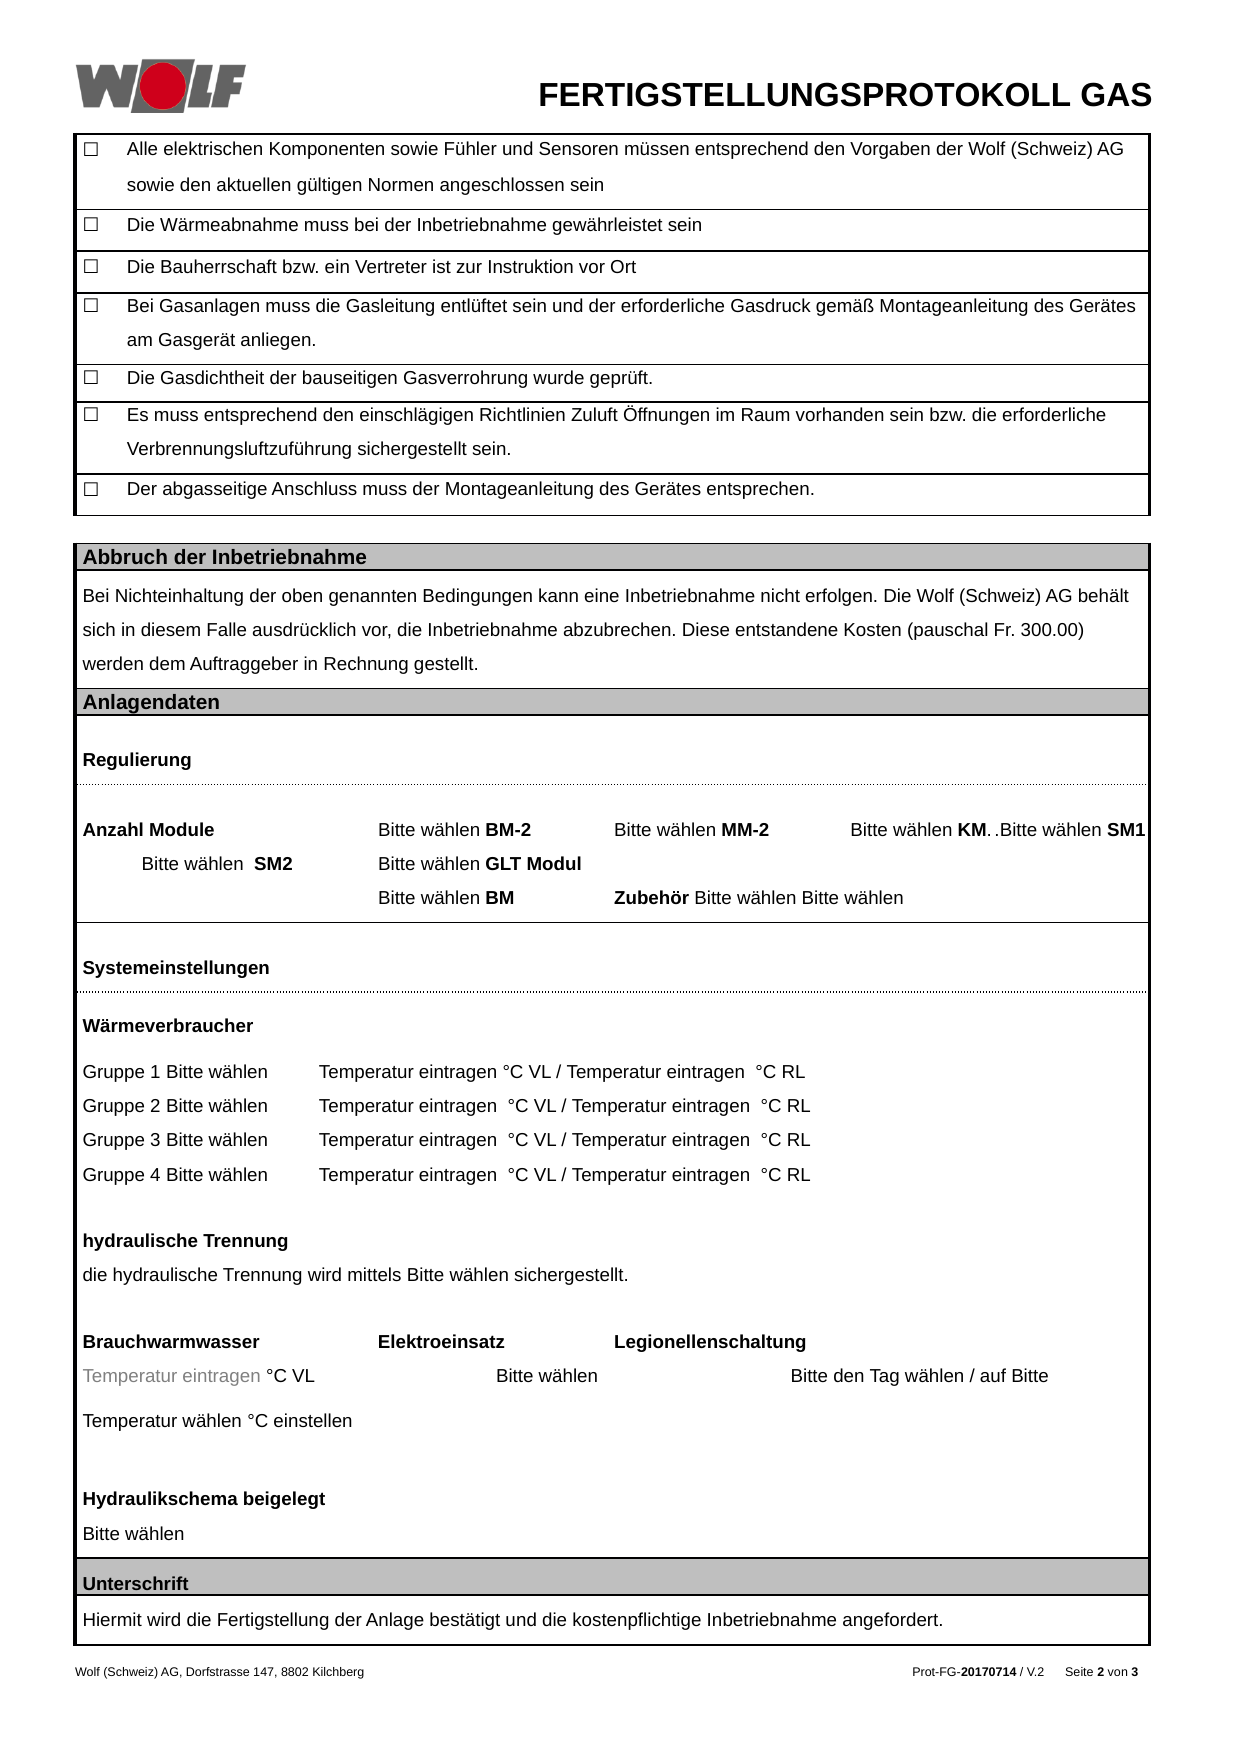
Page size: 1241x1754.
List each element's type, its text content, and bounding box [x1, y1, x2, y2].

table_cell [77, 923, 1148, 955]
picture [75, 58, 282, 113]
table_cell Wärmeverbraucher Gruppe 1 °C VL / °C RL Gruppe 2 °C VL / °C RL Gruppe 3 °C VL / °C RL Gruppe 4 °C VL / °C RL hydraulische Trennung die hydraulische Trennung wird mittels sichergestellt. Brauchwarmwasser Elektroeinsatz Legionellenschaltung °C VL / auf °C einstellen Hydraulikschema beigelegt [77, 991, 1148, 1557]
table_cell Regulierung [77, 716, 1148, 784]
table_cell Bei Gasanlagen muss die Gasleitung entlüftet sein und der erforderliche Gasdruck gemäß Montageanleitung des Gerätes am Gasgerät anliegen. [77, 294, 1148, 364]
table_cell Die Gasdichtheit der bauseitigen Gasverrohrung wurde geprüft. [77, 365, 1148, 401]
table_cell Hiermit wird die Fertigstellung der Anlage bestätigt und die kostenpflichtige Inbetriebnahme angefordert. [77, 1596, 1148, 1644]
table_cell Die Bauherrschaft bzw. ein Vertreter ist zur Instruktion vor Ort [77, 252, 1148, 292]
table_cell Alle elektrischen Komponenten sowie Fühler und Sensoren müssen entsprechend den Vorgaben der Wolf (Schweiz) AG sowie den aktuellen gültigen Normen angeschlossen sein [77, 135, 1148, 209]
table_header Abbruch der Inbetriebnahme [77, 544, 1148, 569]
table_cell Der abgasseitige Anschluss muss der Montageanleitung des Gerätes entsprechen. [77, 475, 1148, 514]
table_cell Unterschrift [77, 1559, 1148, 1594]
table_cell Anzahl Module BM-2 MM-2 KM SM1 SM2 GLT Modul BM Zubehör [77, 784, 1148, 922]
table_cell Systemeinstellungen [77, 955, 1148, 991]
table_cell Die Wärmeabnahme muss bei der Inbetriebnahme gewährleistet sein [77, 210, 1148, 250]
table_cell Bei Nichteinhaltung der oben genannten Bedingungen kann eine Inbetriebnahme nicht erfolgen. Die Wolf (Schweiz) AG behält sich in diesem Falle ausdrücklich vor, die Inbetriebnahme abzubrechen. Diese entstandene Kosten (pauschal Fr. 300.00) werden dem Auftraggeber in Rechnung gestellt. [77, 571, 1148, 687]
table_cell Es muss entsprechend den einschlägigen Richtlinien Zuluft Öffnungen im Raum vorhanden sein bzw. die erforderliche Verbrennungsluftzuführung sichergestellt sein. [77, 403, 1148, 473]
table_cell Anlagendaten [77, 689, 1148, 714]
